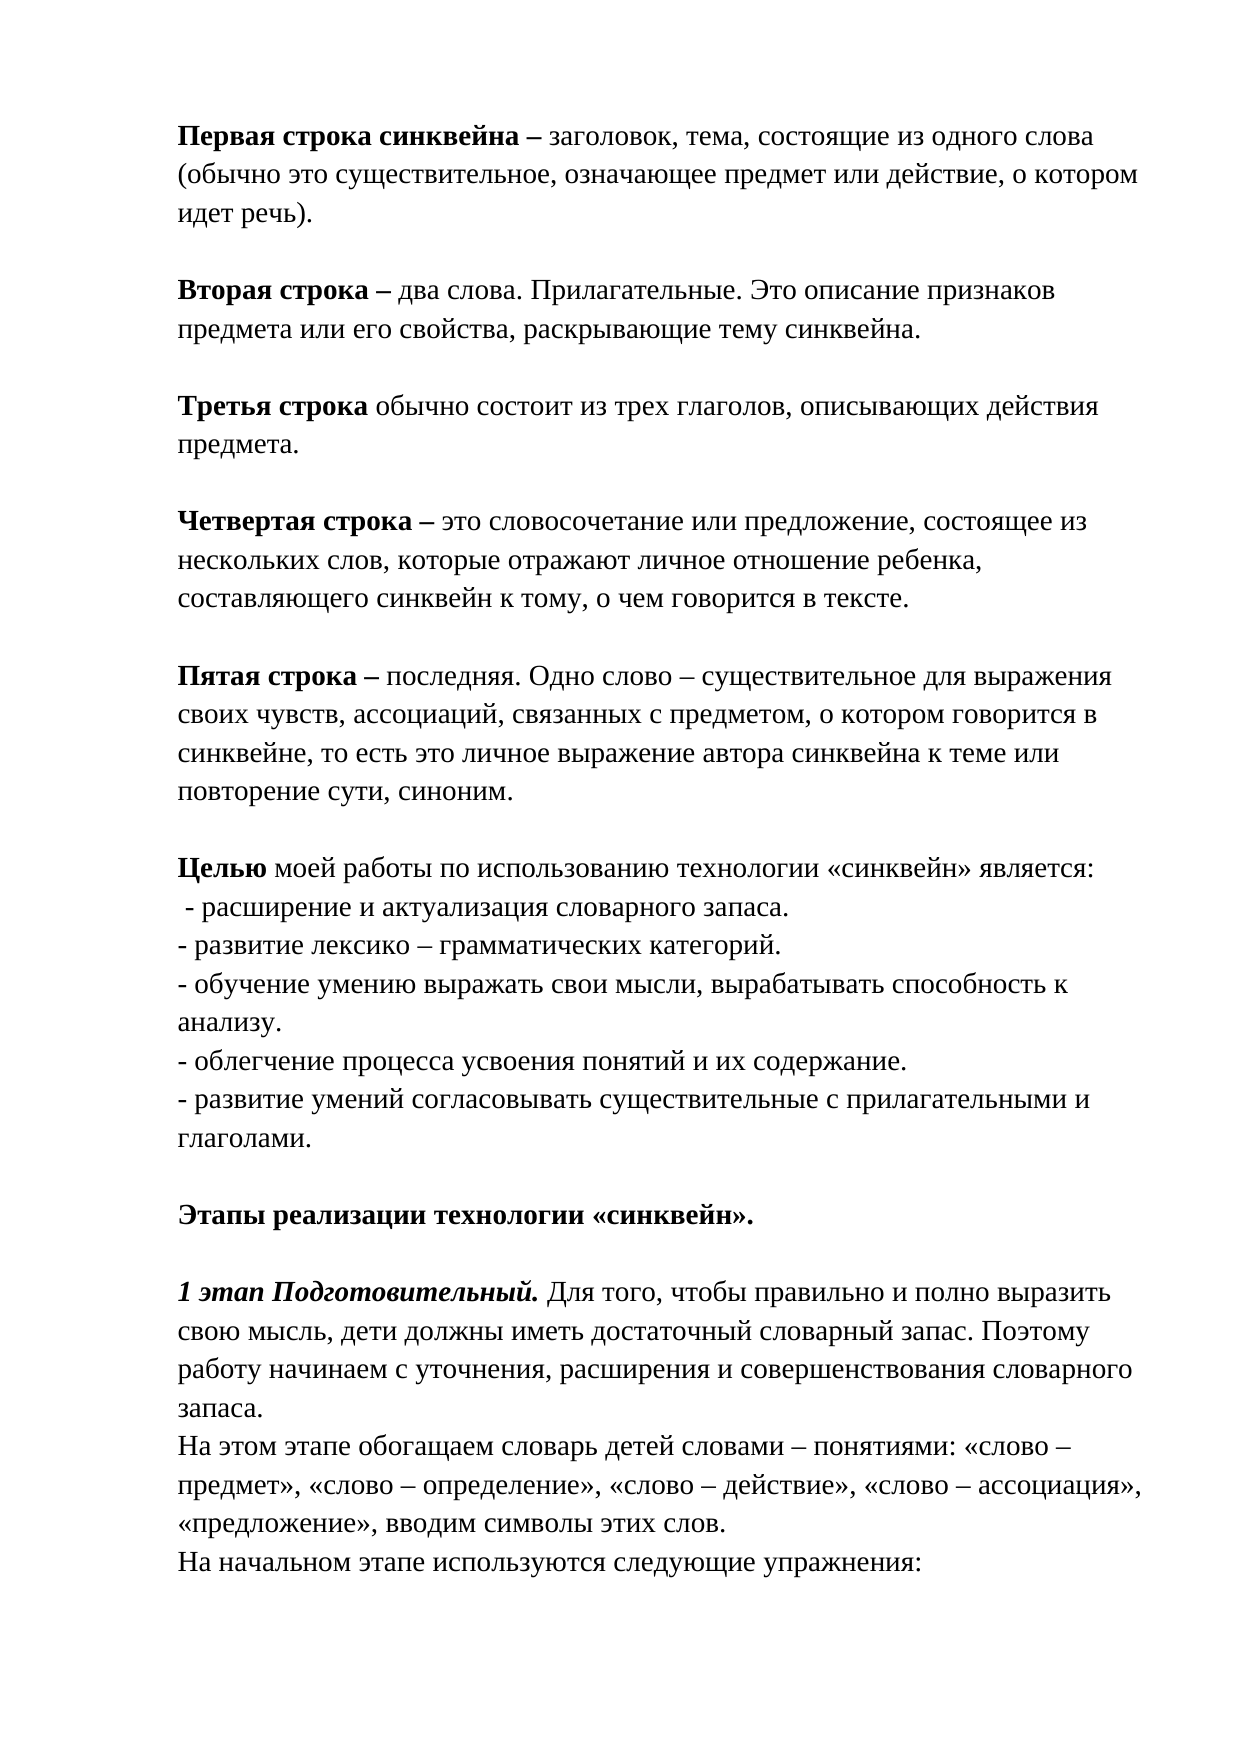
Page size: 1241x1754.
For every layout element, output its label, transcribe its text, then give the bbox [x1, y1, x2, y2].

text - развитие умений согласовывать существительные с прилагательными и глаголами. [177, 1082, 1152, 1154]
text Целью моей работы по использованию технологии «синквейн» является: [177, 850, 1152, 884]
text На этом этапе обогащаем словарь детей словами – понятиями: «слово – предмет», «слово – определение», «слово – действие», «слово – ассоциация», «предложение», вводим символы этих слов. [177, 1428, 1152, 1539]
text - обучение умению выражать свои мысли, вырабатывать способность к анализу. [177, 966, 1152, 1038]
text - развитие лексико – грамматических категорий. [177, 927, 1152, 961]
text 1 этап Подготовительный. Для того, чтобы правильно и полно выразить свою мысль, дети должны иметь достаточный словарный запас. Поэтому работу начинаем с уточнения, расширения и совершенствования словарного запаса. [177, 1274, 1152, 1423]
text На начальном этапе используются следующие упражнения: [177, 1544, 1152, 1578]
text Пятая строка – последняя. Одно слово – существительное для выражения своих чувств, ассоциаций, связанных с предметом, о котором говорится в синквейне, то есть это личное выражение автора синквейна к теме или повторение сути, синоним. [177, 658, 1152, 807]
text Первая строка синквейна – заголовок, тема, состоящие из одного слова (обычно это существительное, означающее предмет или действие, о котором идет речь). [177, 118, 1152, 229]
text Вторая строка – два слова. Прилагательные. Это описание признаков предмета или его свойства, раскрывающие тему синквейна. [177, 272, 1152, 344]
text Этапы реализации технологии «синквейн». [177, 1197, 1152, 1231]
text - облегчение процесса усвоения понятий и их содержание. [177, 1043, 1152, 1077]
text - расширение и актуализация словарного запаса. [177, 889, 1152, 922]
text Четвертая строка – это словосочетание или предложение, состоящее из нескольких слов, которые отражают личное отношение ребенка, составляющего синквейн к тому, о чем говорится в тексте. [177, 503, 1152, 614]
text Третья строка обычно состоит из трех глаголов, описывающих действия предмета. [177, 388, 1152, 460]
